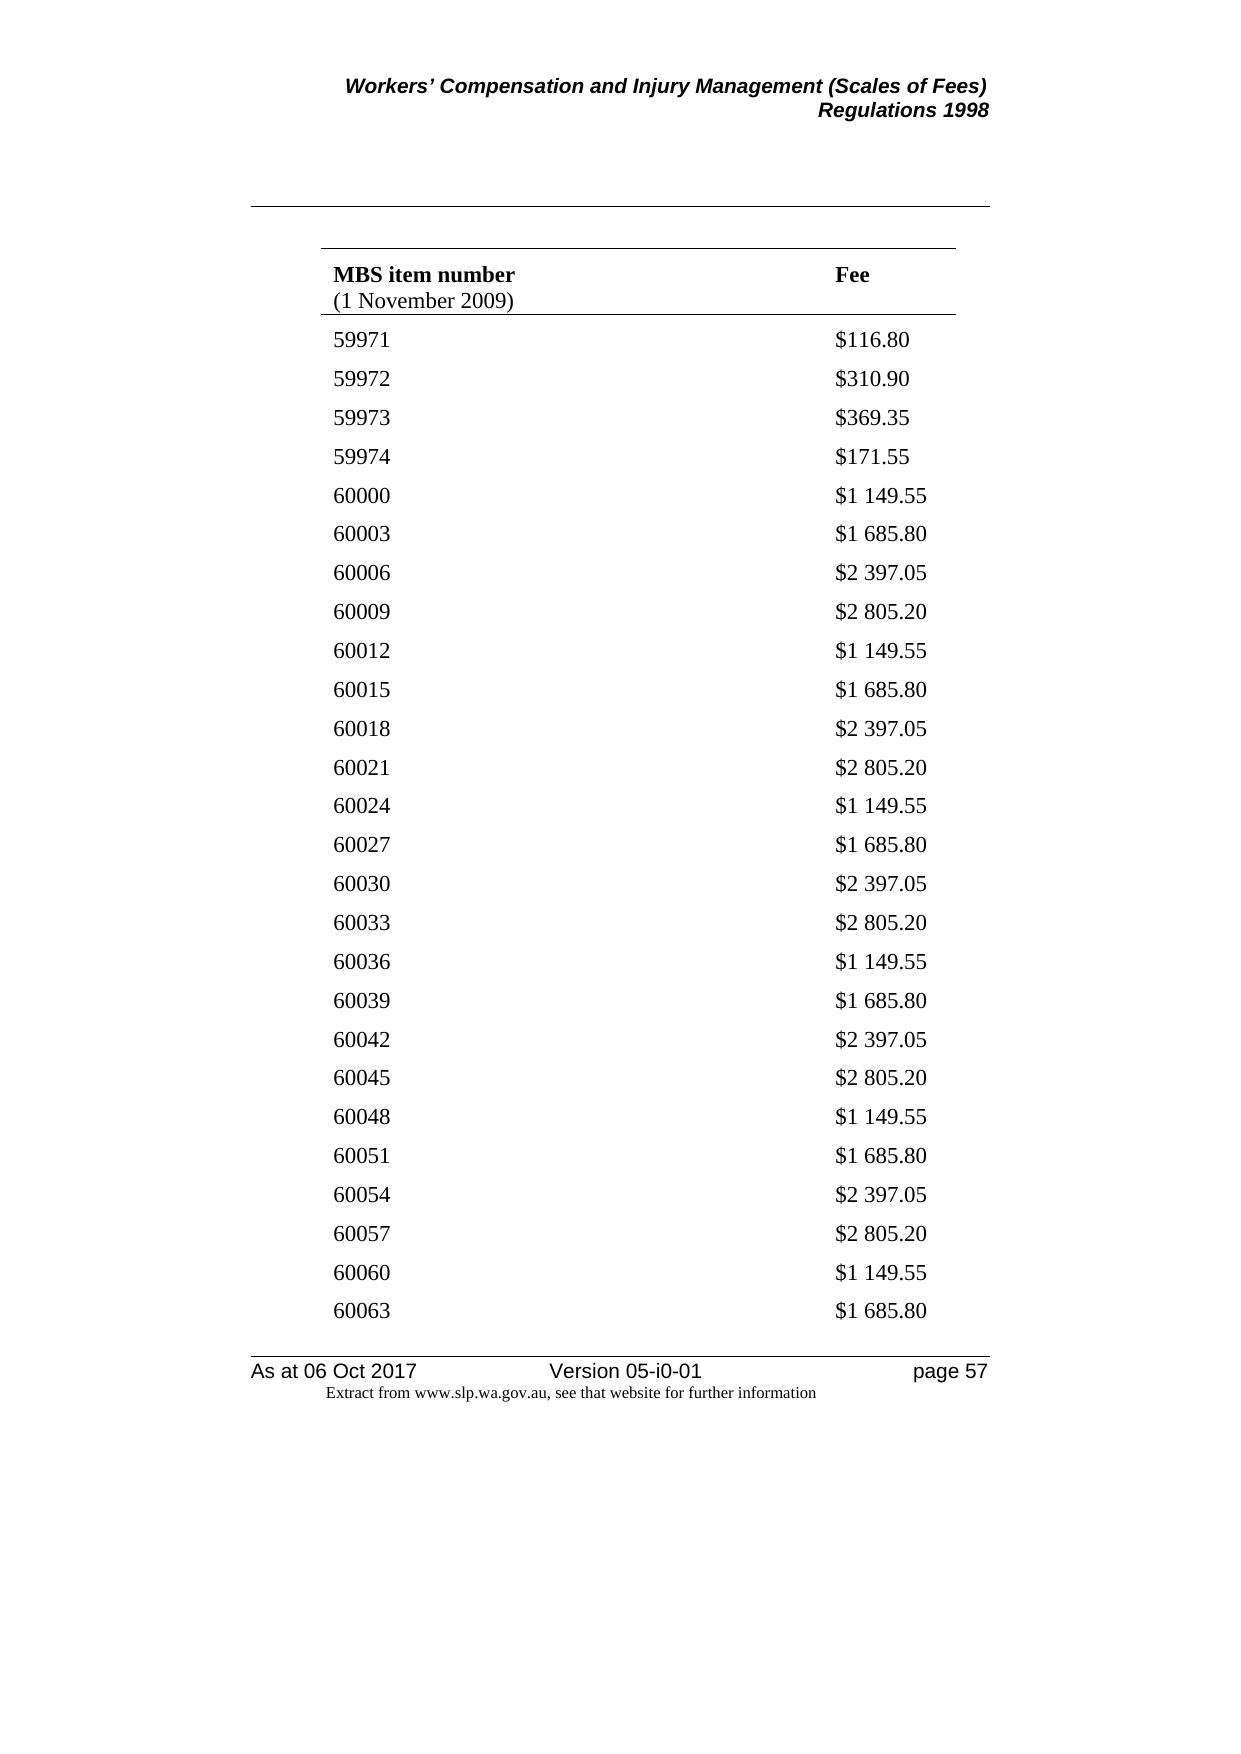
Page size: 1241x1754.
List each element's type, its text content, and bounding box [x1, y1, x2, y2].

table_cell $2 397.05 [824, 1169, 956, 1207]
table_cell $1 149.55 [824, 1091, 956, 1130]
table_cell 60003 [321, 508, 823, 547]
table_cell $2 397.05 [824, 547, 956, 586]
table_cell $116.80 [824, 315, 956, 353]
table_header Fee [824, 249, 956, 314]
table_cell 59971 [321, 315, 823, 353]
table_cell 60039 [321, 974, 823, 1013]
table_cell $369.35 [824, 391, 956, 430]
table_cell 60009 [321, 586, 823, 624]
table_cell 60057 [321, 1208, 823, 1246]
table_cell 60024 [321, 780, 823, 819]
table_cell 60000 [321, 469, 823, 508]
table_cell 60045 [321, 1052, 823, 1091]
table_cell 59973 [321, 391, 823, 430]
table_cell 60027 [321, 819, 823, 858]
table_cell 60030 [321, 858, 823, 897]
table_cell $1 685.80 [824, 819, 956, 858]
table_cell 60021 [321, 741, 823, 780]
table_cell $2 805.20 [824, 1052, 956, 1091]
table_cell $1 685.80 [824, 1285, 956, 1324]
table_cell $2 805.20 [824, 741, 956, 780]
table_cell 60036 [321, 935, 823, 974]
table_cell $1 685.80 [824, 508, 956, 547]
table_cell $1 685.80 [824, 974, 956, 1013]
table_cell $310.90 [824, 353, 956, 391]
table_cell $1 149.55 [824, 469, 956, 508]
table_cell 60042 [321, 1013, 823, 1052]
table_cell $1 149.55 [824, 780, 956, 819]
table_cell 60054 [321, 1169, 823, 1207]
table_cell 60012 [321, 625, 823, 663]
table_cell 59972 [321, 353, 823, 391]
table_cell 60033 [321, 897, 823, 935]
table_cell 60018 [321, 702, 823, 741]
table_cell 60006 [321, 547, 823, 586]
table_cell $1 685.80 [824, 664, 956, 702]
table_cell $2 397.05 [824, 858, 956, 897]
table_cell 60063 [321, 1285, 823, 1324]
table_cell 60060 [321, 1246, 823, 1285]
table_header MBS item number (1 November 2009) [321, 249, 823, 314]
table_cell 60051 [321, 1130, 823, 1168]
table_cell $2 805.20 [824, 586, 956, 624]
table_cell $1 149.55 [824, 625, 956, 663]
table_cell $1 149.55 [824, 935, 956, 974]
table_cell $171.55 [824, 430, 956, 469]
table_cell $2 397.05 [824, 1013, 956, 1052]
table_cell 60015 [321, 664, 823, 702]
table_cell $2 805.20 [824, 1208, 956, 1246]
table_cell $1 149.55 [824, 1246, 956, 1285]
table_cell 60048 [321, 1091, 823, 1130]
table_cell $2 397.05 [824, 702, 956, 741]
table_cell $1 685.80 [824, 1130, 956, 1168]
table_cell 59974 [321, 430, 823, 469]
table_cell $2 805.20 [824, 897, 956, 935]
